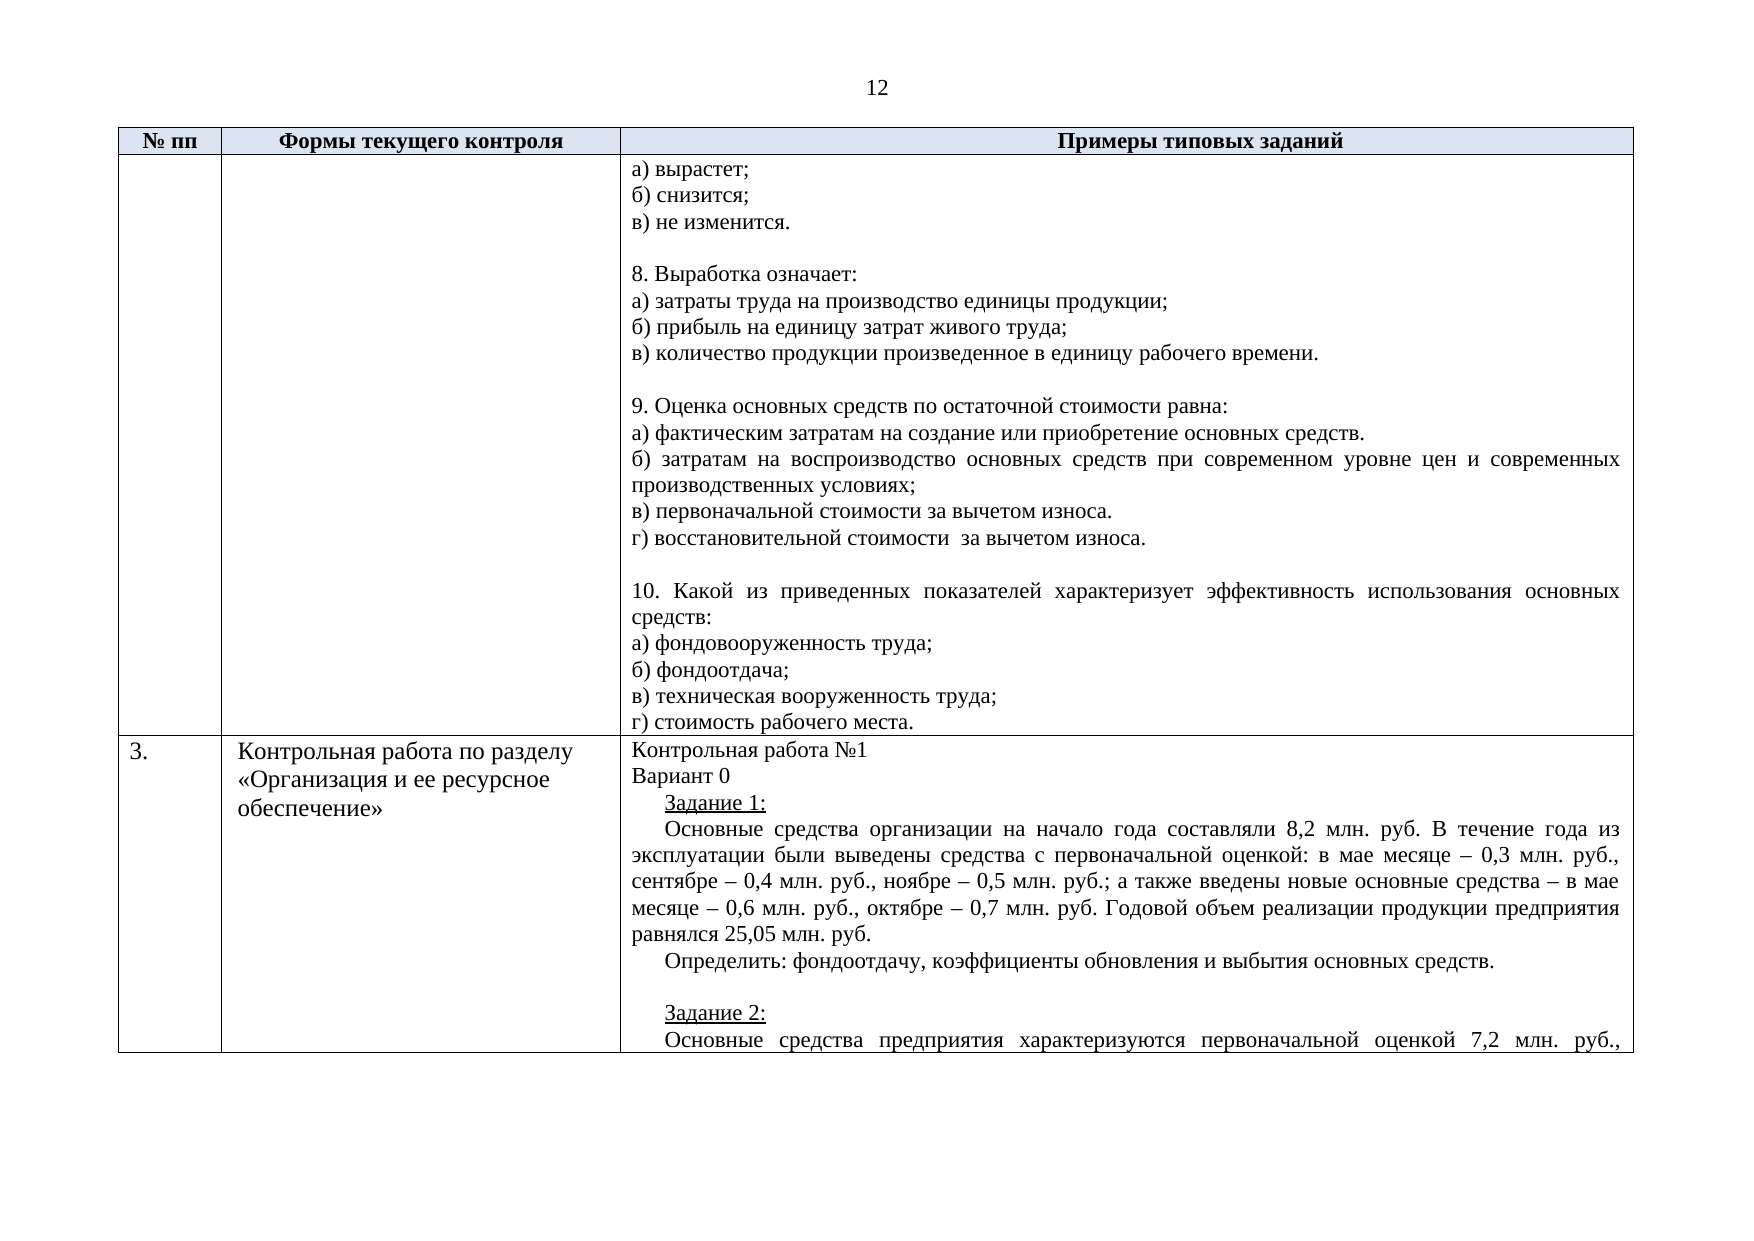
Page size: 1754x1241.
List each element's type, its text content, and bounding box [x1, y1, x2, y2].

table_header № пп [119, 128, 221, 154]
table_cell [119, 736, 221, 1052]
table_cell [222, 155, 620, 735]
table_header Примеры типовых заданий [621, 128, 1633, 154]
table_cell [621, 736, 1633, 1052]
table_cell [222, 736, 620, 1052]
table_header Формы текущего контроля [222, 128, 620, 154]
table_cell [621, 155, 1633, 735]
table_cell [119, 155, 221, 735]
